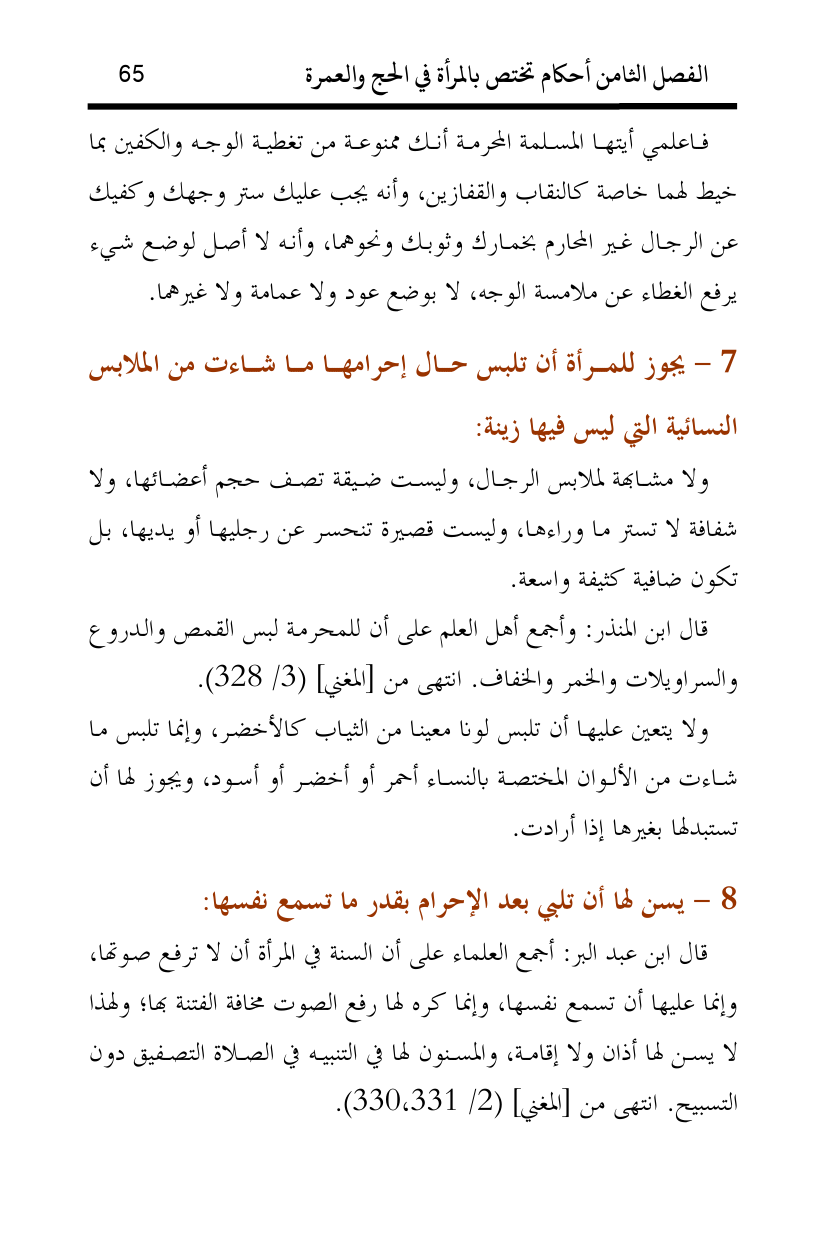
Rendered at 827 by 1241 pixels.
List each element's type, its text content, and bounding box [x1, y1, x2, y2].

text 8 - يسن لها أن تلبي بعد الإحرام بقدر ما تسمع نفسها: [89, 867, 738, 929]
text 7 - يجوز للمرأة أن تلبس حال إحرامها ما شاءت من الملابس النسائية التي ليس فيها زينة: [89, 330, 738, 455]
text قال ابن عبد البر: أجمع العلماء على أن السنة في المرأة أن لا ترفع صوتها، وإنما عليها أن تسمع نفسها، وإنما كره لها رفع الصوت مخافة الفتنة بها؛ ولهذا لا يسن لها أذان ولا إقامة، والمسنون لها في التنبيه في الصلاة التصفيق دون التسبيح. انتهى من [المغني] (2/ 330،331). [89, 929, 738, 1129]
text ولا مشابهة لملابس الرجال، وليست ضيقة تصف حجم أعضائها، ولا شفافة لا تستر ما وراءها، وليست قصيرة تنحسر عن رجليها أو يديها، بل تكون ضافية كثيفة واسعة. [89, 456, 738, 605]
text ولا يتعين عليها أن تلبس لونا معينا من الثياب كالأخضر، وإنما تلبس ما شاءت من الألوان المختصة بالنساء أحمر أو أخضر أو أسود، ويجوز لها أن تستبدلها بغيرها إذا أرادت. [89, 705, 738, 854]
text قال ابن المنذر: وأجمع أهل العلم على أن للمحرمة لبس القمص والدروع والسراويلات والخمر والخفاف. انتهى من [المغني] (3/ 328). [89, 605, 738, 705]
text فاعلمي أيتها المسلمة المحرمة أنك ممنوعة من تغطية الوجه والكفين بما خيط لهما خاصة كالنقاب والقفازين، وأنه يجب عليك ستر وجهك وكفيك عن الرجال غير المحارم بخمارك وثوبك ونحوهما، وأنه لا أصل لوضع شيء يرفع الغطاء عن ملامسة الوجه، لا بوضع عود ولا عمامة ولا غيرهما. [89, 119, 738, 318]
